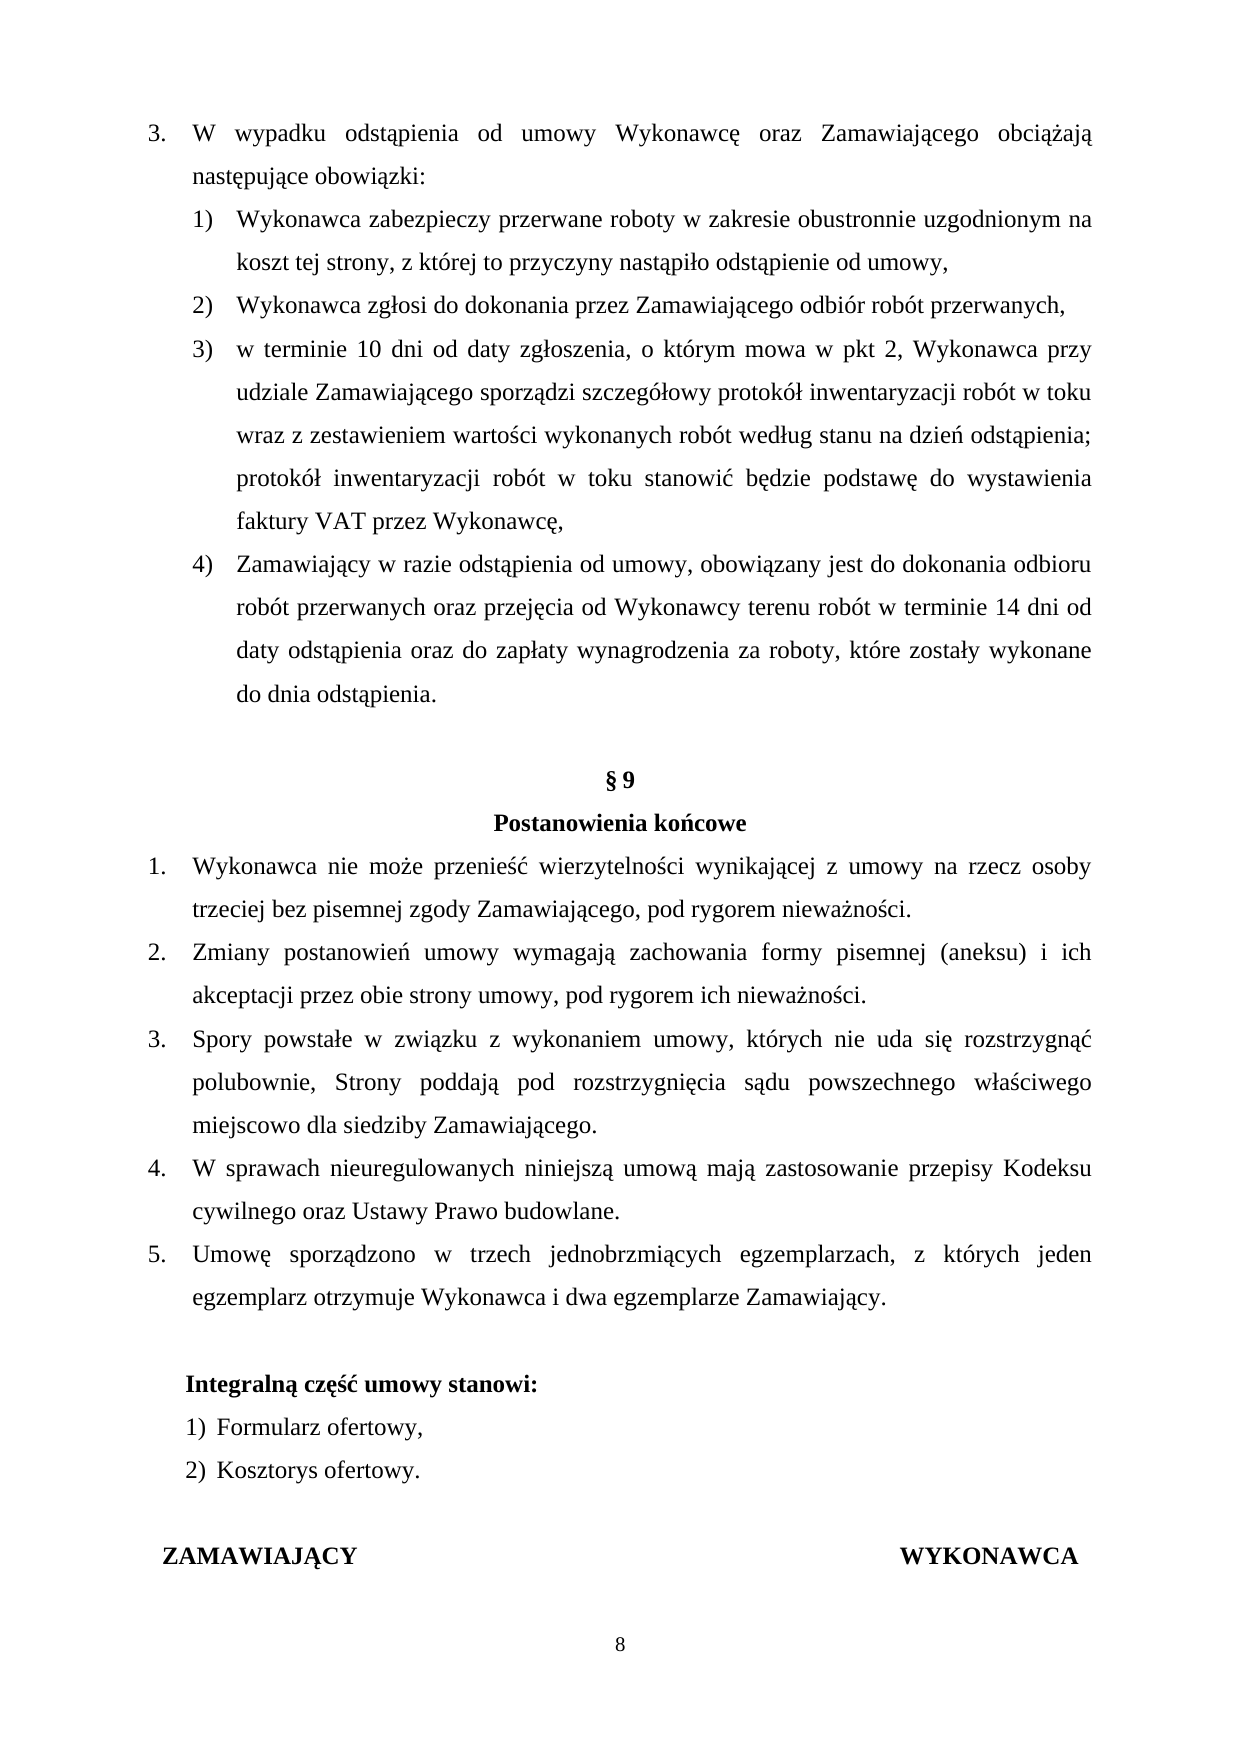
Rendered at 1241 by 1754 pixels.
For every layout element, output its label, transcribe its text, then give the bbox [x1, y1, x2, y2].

text Integralną część umowy stanowi: [185, 1369, 1093, 1397]
list Kosztorys ofertowy. [185, 1455, 1093, 1484]
list Zmiany postanowień umowy wymagają zachowania formy pisemnej (aneksu) i ich akceptacji przez obie strony umowy, pod rygorem ich nieważności. [148, 937, 1093, 1009]
list Wykonawca nie może przenieść wierzytelności wynikającej z umowy na rzecz osoby trzeciej bez pisemnej zgody Zamawiającego, pod rygorem nieważności. [148, 851, 1093, 923]
list 2) Wykonawca zgłosi do dokonania przez Zamawiającego odbiór robót przerwanych, [192, 291, 1093, 319]
text 1) Wykonawca zabezpieczy przerwane roboty w zakresie obustronnie uzgodnionym na koszt tej strony, z której to przyczyny nastąpiło odstąpienie od umowy, [192, 204, 1093, 276]
list Spory powstałe w związku z wykonaniem umowy, których nie uda się rozstrzygnąć polubownie, Strony poddają pod rozstrzygnięcia sądu powszechnego właściwego miejscowo dla siedziby Zamawiającego. [148, 1024, 1093, 1139]
list W wypadku odstąpienia od umowy Wykonawcę oraz Zamawiającego obciążają następujące obowiązki: [148, 118, 1093, 190]
text 4) Zamawiający w razie odstąpienia od umowy, obowiązany jest do dokonania odbioru robót przerwanych oraz przejęcia od Wykonawcy terenu robót w terminie 14 dni od daty odstąpienia oraz do zapłaty wynagrodzenia za roboty, które zostały wykonane do dnia odstąpienia. [192, 549, 1093, 707]
list 3) w terminie 10 dni od daty zgłoszenia, o którym mowa w pkt 2, Wykonawca przy udziale Zamawiającego sporządzi szczegółowy protokół inwentaryzacji robót w toku wraz z zestawieniem wartości wykonanych robót według stanu na dzień odstąpienia; protokół inwentaryzacji robót w toku stanowić będzie podstawę do wystawienia faktury VAT przez Wykonawcę, [192, 334, 1093, 535]
list Umowę sporządzono w trzech jednobrzmiących egzemplarzach, z których jeden egzemplarz otrzymuje Wykonawca i dwa egzemplarze Zamawiający. [148, 1239, 1093, 1311]
text ZAMAWIAJĄCY WYKONAWCA [148, 1541, 1093, 1570]
list Formularz ofertowy, [185, 1412, 1093, 1441]
text § 9 [148, 765, 1093, 794]
list W sprawach nieuregulowanych niniejszą umową mają zastosowanie przepisy Kodeksu cywilnego oraz Ustawy Prawo budowlane. [148, 1153, 1093, 1225]
text Postanowienia końcowe [148, 808, 1093, 837]
